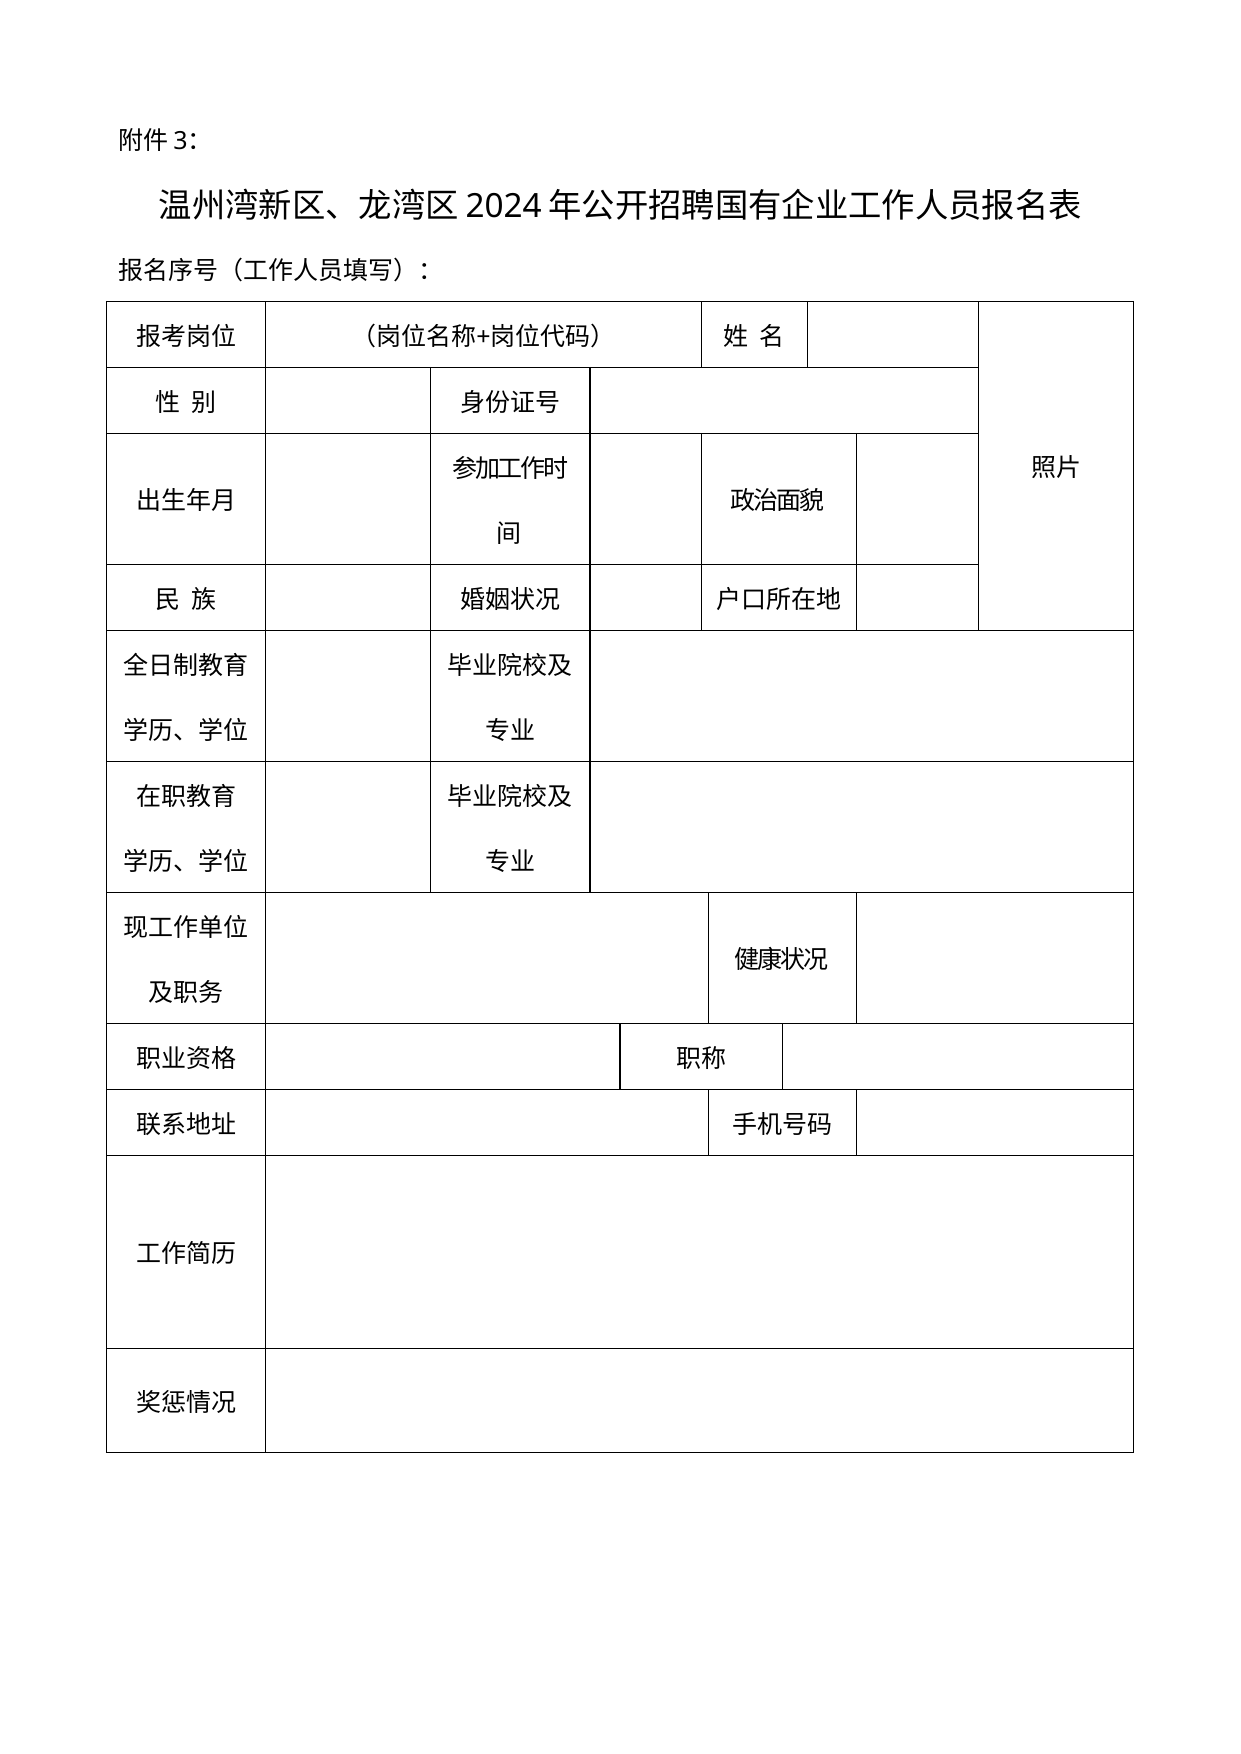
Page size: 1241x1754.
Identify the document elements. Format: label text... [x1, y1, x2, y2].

table_cell [266, 1156, 1133, 1348]
table_cell [857, 434, 978, 564]
table_cell [591, 762, 1133, 892]
table_cell 职称 [621, 1024, 782, 1089]
table_cell [591, 631, 1133, 761]
table_cell 健康状况 [709, 893, 856, 1023]
table_cell [266, 631, 430, 761]
table_header [808, 302, 978, 367]
table_cell 身份证号 [431, 368, 589, 433]
table_cell 全日制教育 学历、学位 [107, 631, 265, 761]
table_cell 民 族 [107, 565, 265, 630]
table_cell [266, 1090, 708, 1155]
table_cell [591, 368, 978, 433]
table_cell [857, 893, 1133, 1023]
table_cell 出生年月 [107, 434, 265, 564]
table_cell 现工作单位 及职务 [107, 893, 265, 1023]
table_cell [266, 434, 430, 564]
table_cell 参加工作时间 [431, 434, 589, 564]
table_cell 奖惩情况 [107, 1349, 265, 1452]
table_cell 联系地址 [107, 1090, 265, 1155]
table_cell 政治面貌 [702, 434, 856, 564]
table_cell 工作简历 [107, 1156, 265, 1348]
table_cell [266, 565, 430, 630]
table_cell [857, 565, 978, 630]
table_cell [266, 893, 708, 1023]
table_cell 在职教育 学历、学位 [107, 762, 265, 892]
table_cell [857, 1090, 1133, 1155]
table_cell [591, 565, 701, 630]
table_cell [591, 434, 701, 564]
table_cell 婚姻状况 [431, 565, 589, 630]
text 温州湾新区、龙湾区2024年公开招聘国有企业工作人员报名表 [118, 171, 1122, 236]
table_cell 职业资格 [107, 1024, 265, 1089]
table_cell 毕业院校及专业 [431, 631, 589, 761]
table_cell [266, 1024, 619, 1089]
table_header 照片 [979, 302, 1133, 630]
table_cell [266, 762, 430, 892]
table_header 姓 名 [702, 302, 807, 367]
table_cell 手机号码 [709, 1090, 856, 1155]
table_cell [266, 1349, 1133, 1452]
table_header 报考岗位 [107, 302, 265, 367]
text 附件3： [118, 106, 1122, 171]
table_header （岗位名称+岗位代码） [266, 302, 701, 367]
table_cell [783, 1024, 1133, 1089]
table_cell 毕业院校及专业 [431, 762, 589, 892]
table_cell 性 别 [107, 368, 265, 433]
table_cell [266, 368, 430, 433]
table_cell 户口所在地 [702, 565, 856, 630]
text 报名序号（工作人员填写）： [118, 236, 1176, 301]
